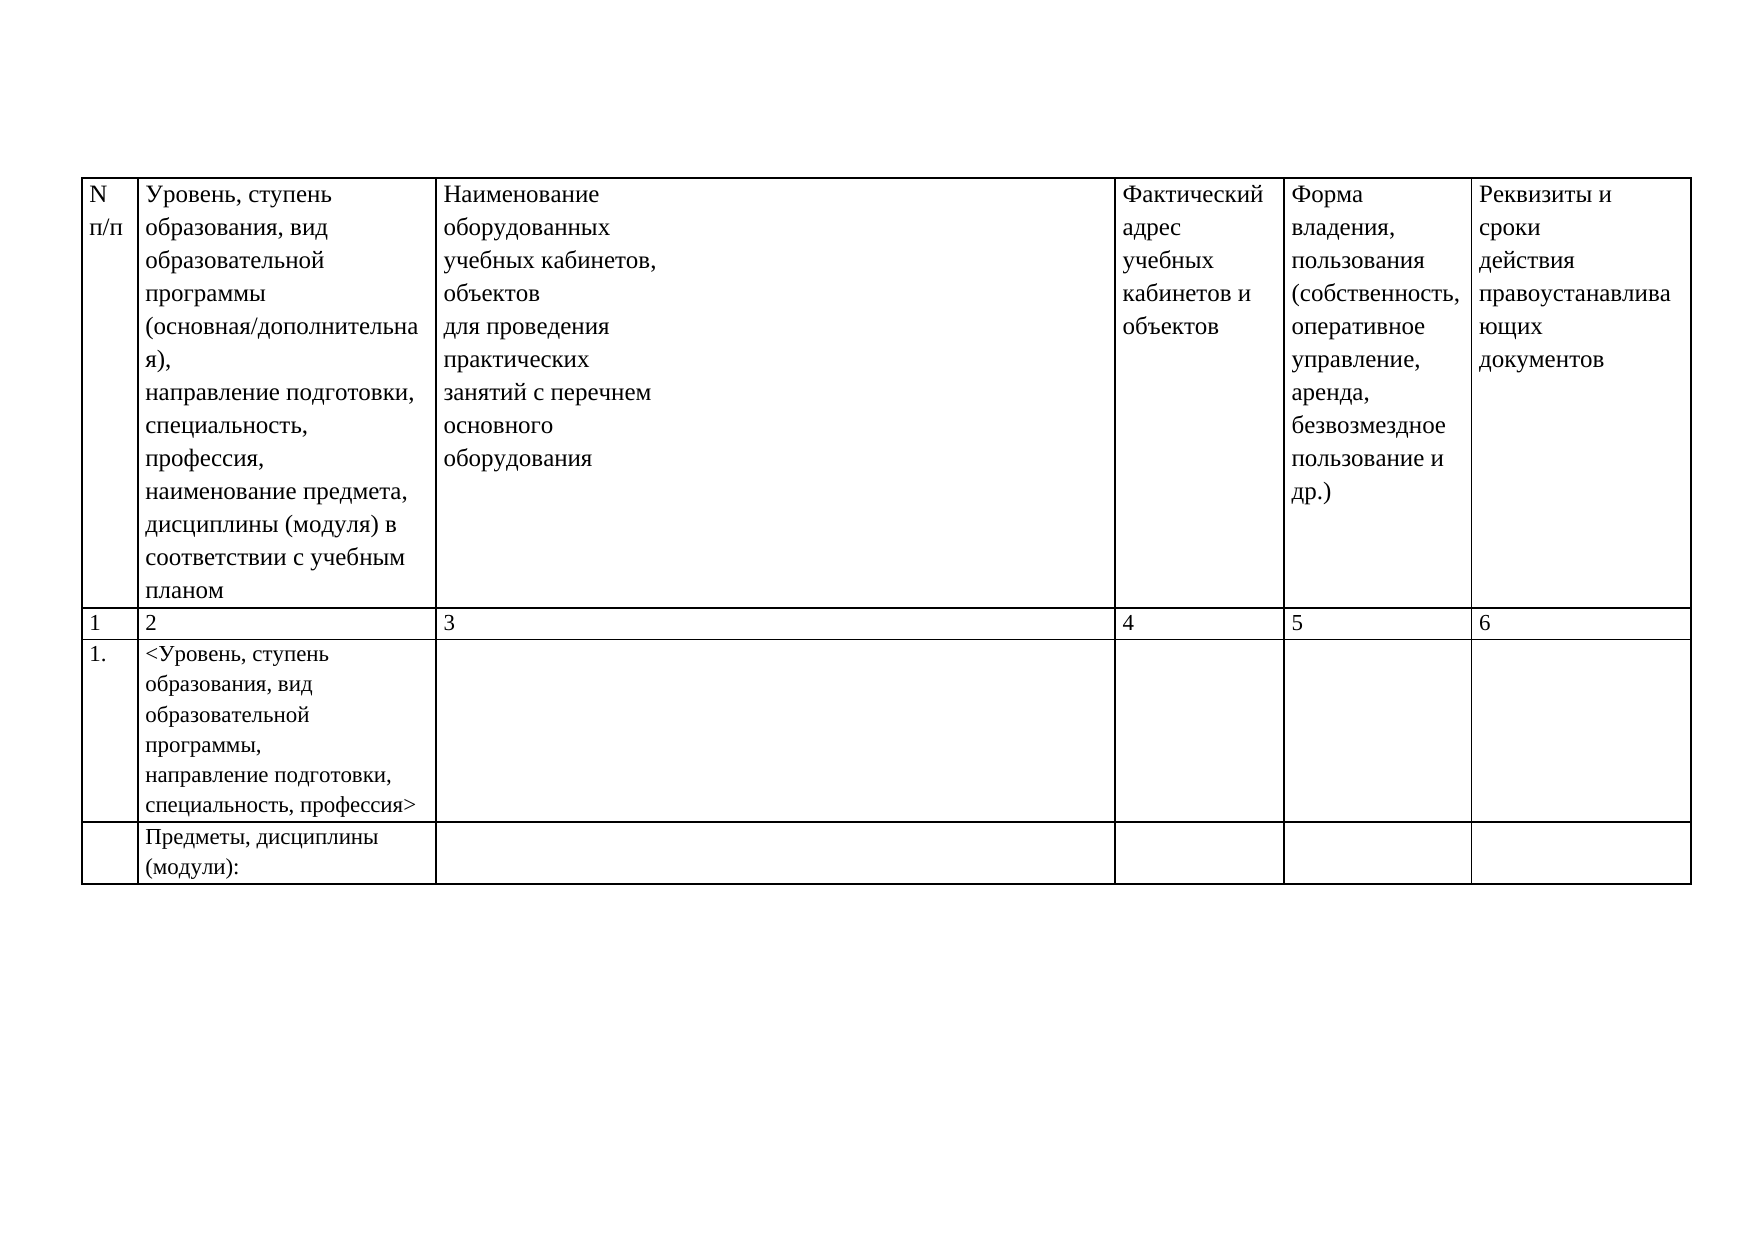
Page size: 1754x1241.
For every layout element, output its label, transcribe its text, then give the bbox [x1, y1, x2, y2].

table_header Форма владения, пользования (собственность, оперативное управление, аренда, безвозмездное пользование и др.) [1285, 179, 1471, 607]
table_cell [1472, 823, 1690, 883]
table_cell Предметы, дисциплины (модули): [139, 823, 435, 883]
table_header Реквизиты и сроки действия правоустанавливающих документов [1472, 179, 1690, 607]
table_cell 3 [437, 609, 1114, 639]
table_cell <Уровень, ступень образования, вид образовательной программы, направление подготовки, специальность, профессия> [139, 640, 435, 821]
table_header N п/п [83, 179, 137, 607]
table_cell 4 [1116, 609, 1283, 639]
table_cell [1285, 640, 1471, 821]
table_header Уровень, ступень образования, вид образовательной программы (основная/дополнительная), направление подготовки, специальность, профессия, наименование предмета, дисциплины (модуля) в соответствии с учебным планом [139, 179, 435, 607]
table_cell 6 [1472, 609, 1690, 639]
table_cell 2 [139, 609, 435, 639]
table_cell [1285, 823, 1471, 883]
table_cell [1116, 823, 1283, 883]
table_cell 1. [83, 640, 137, 821]
table_cell 5 [1285, 609, 1471, 639]
table_header Фактический адрес учебных кабинетов и объектов [1116, 179, 1283, 607]
table_cell [1116, 640, 1283, 821]
table_cell [1472, 640, 1690, 821]
table_cell [437, 640, 1114, 821]
table_header Наименование оборудованных учебных кабинетов, объектов для проведения практических занятий с перечнем основного оборудования [437, 179, 1114, 607]
table_cell [437, 823, 1114, 883]
table_cell 1 [83, 609, 137, 639]
table_cell [83, 823, 137, 883]
